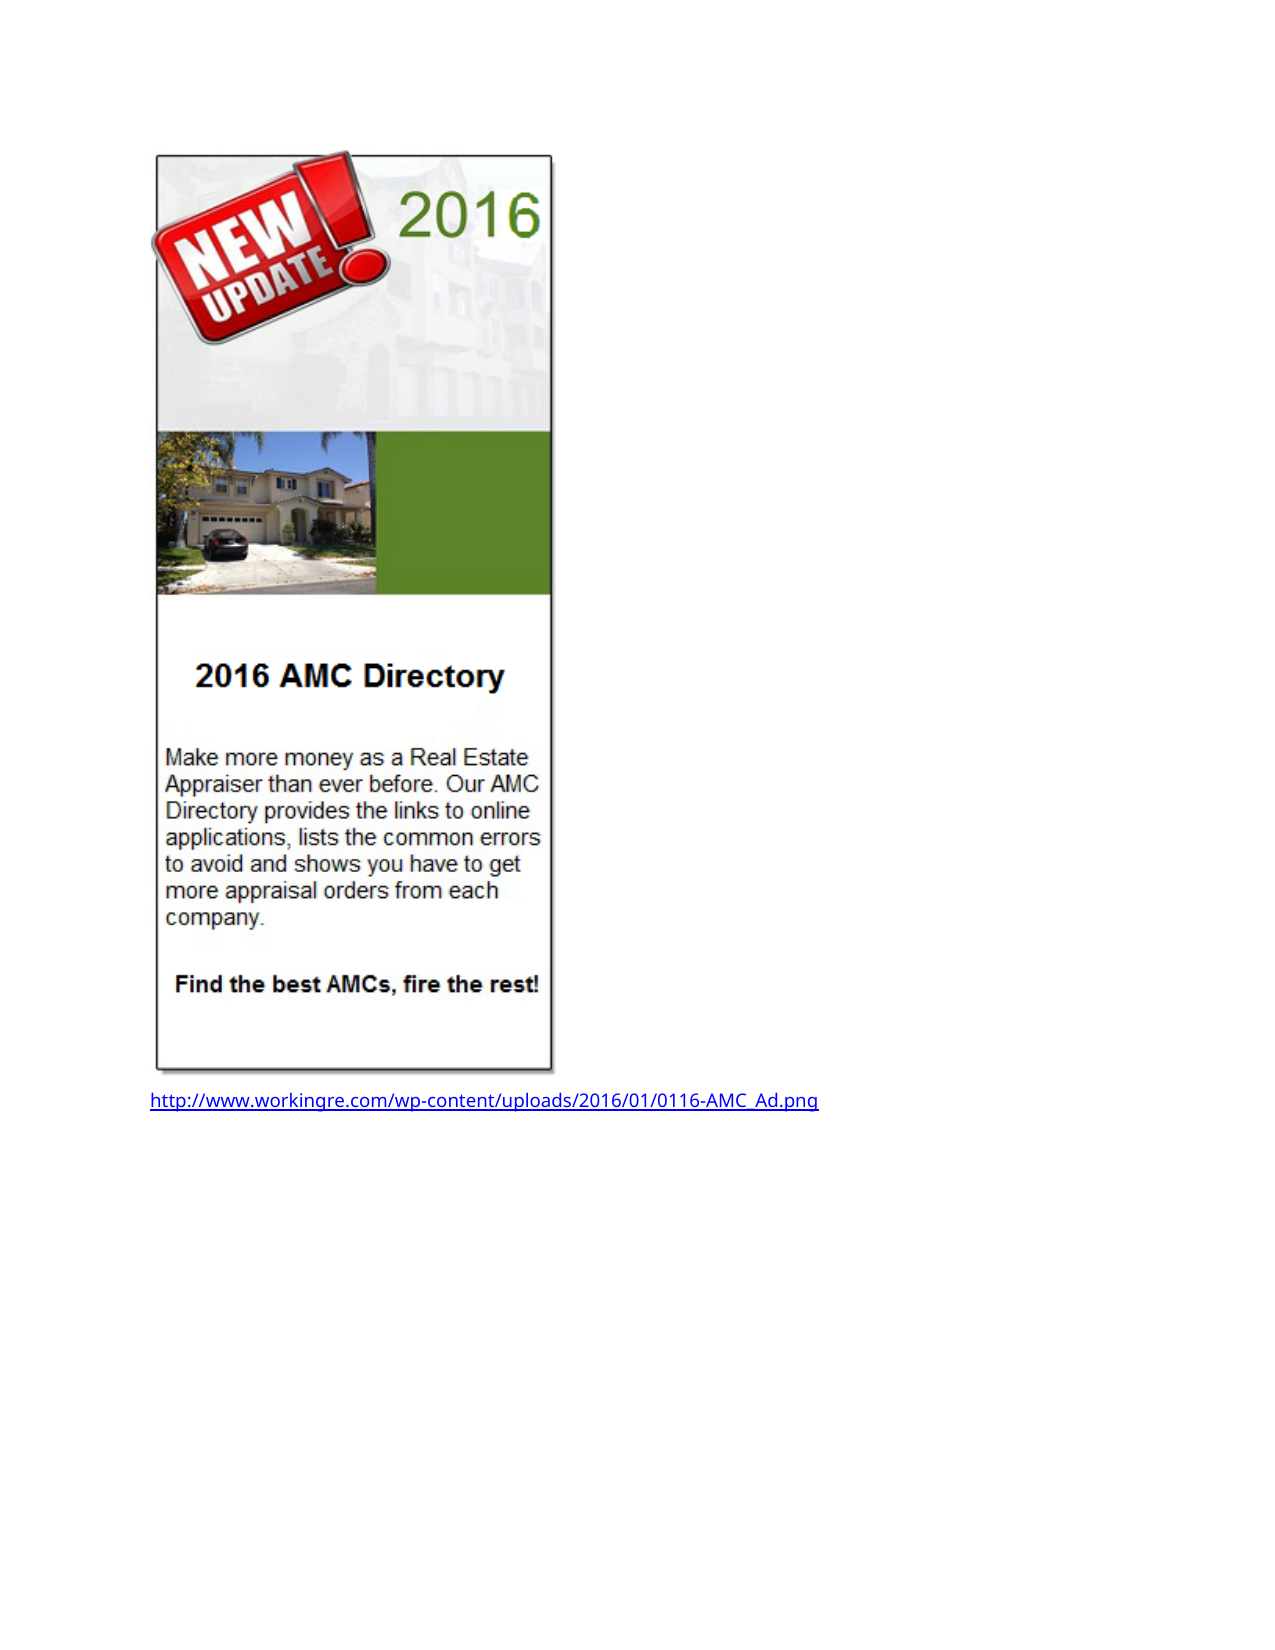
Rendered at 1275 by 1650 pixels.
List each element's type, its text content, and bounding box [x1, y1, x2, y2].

picture [150, 150, 557, 1088]
